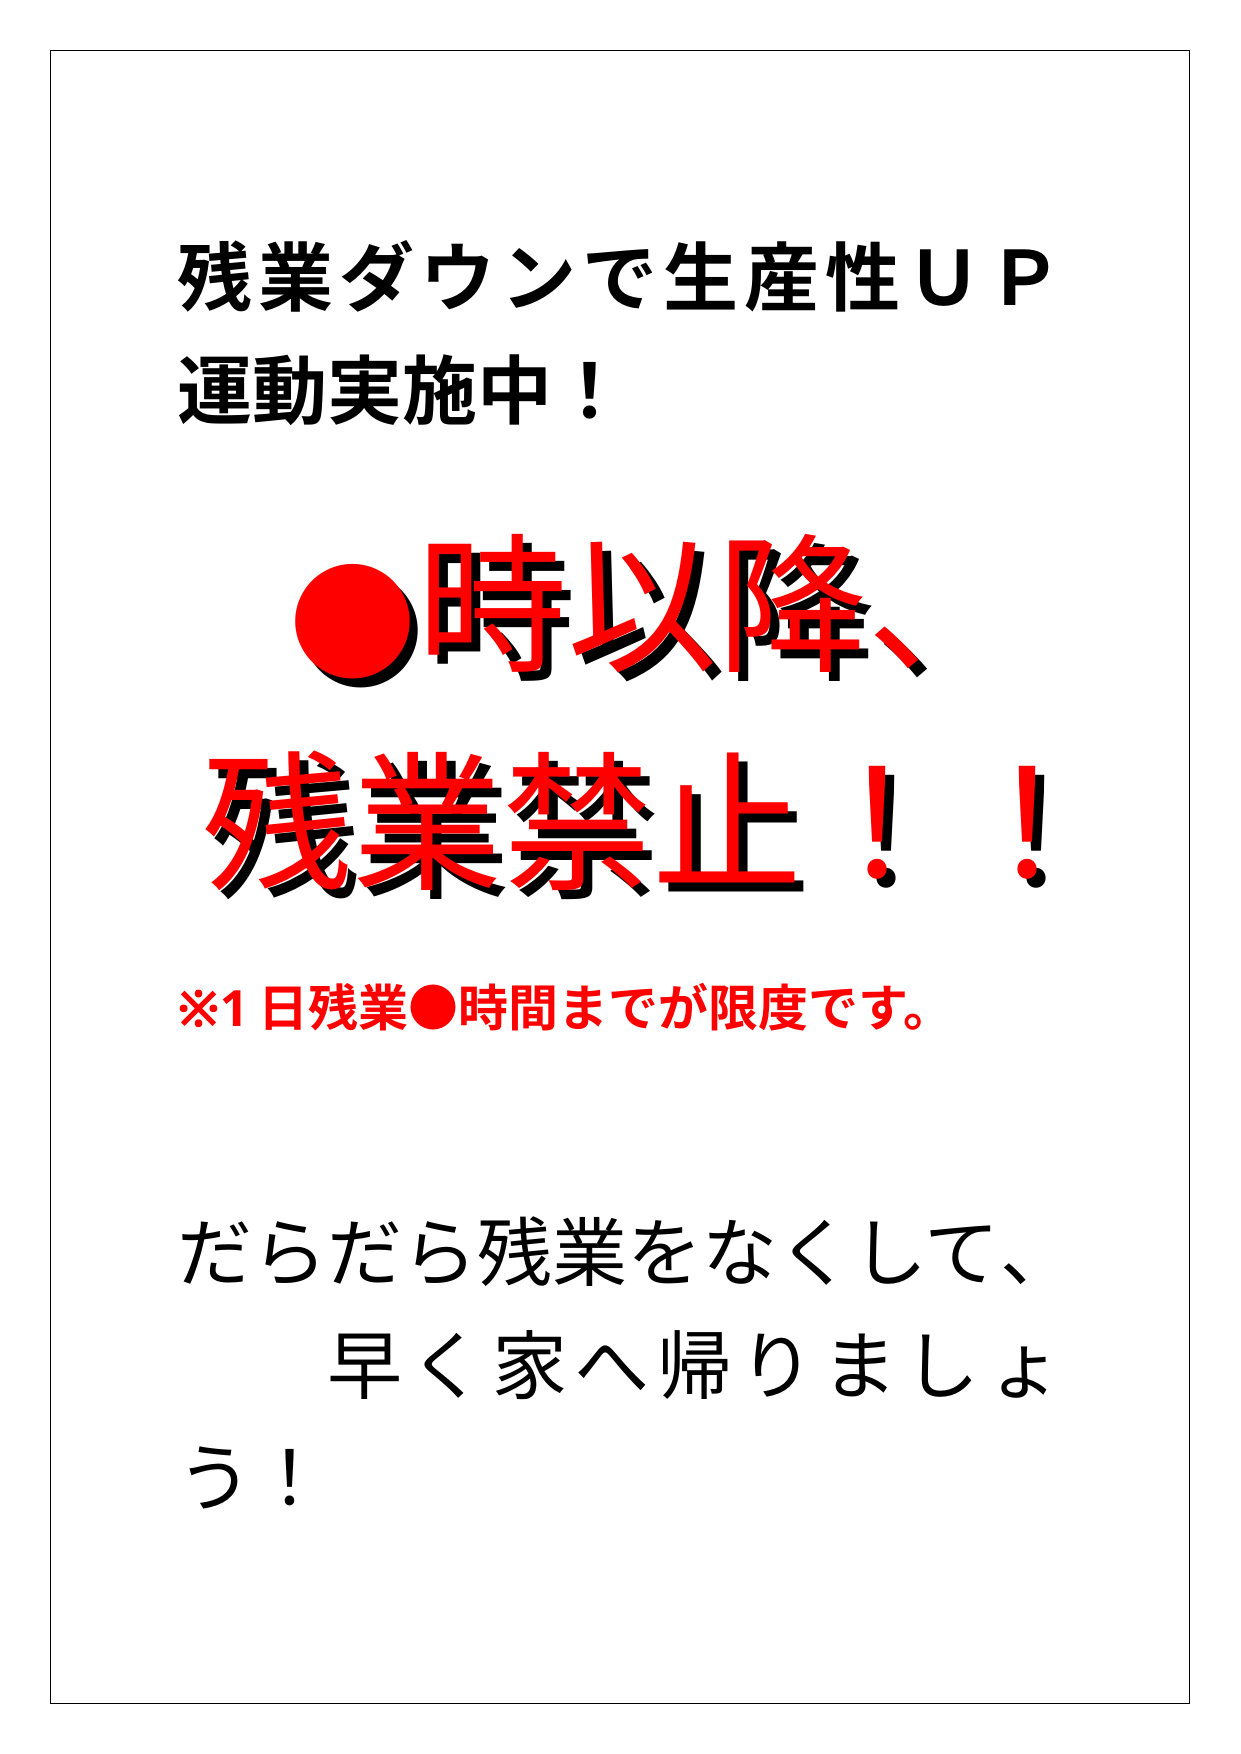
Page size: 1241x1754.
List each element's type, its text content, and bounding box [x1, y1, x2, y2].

text 早く家へ帰りましょう！ [177, 1304, 1063, 1529]
text 残業ダウンで生産性ＵＰ運動実施中！ [177, 217, 1063, 442]
text ※1日残業●時間までが限度です。 [177, 967, 1063, 1042]
text だらだら残業をなくして、 [177, 1192, 1063, 1304]
